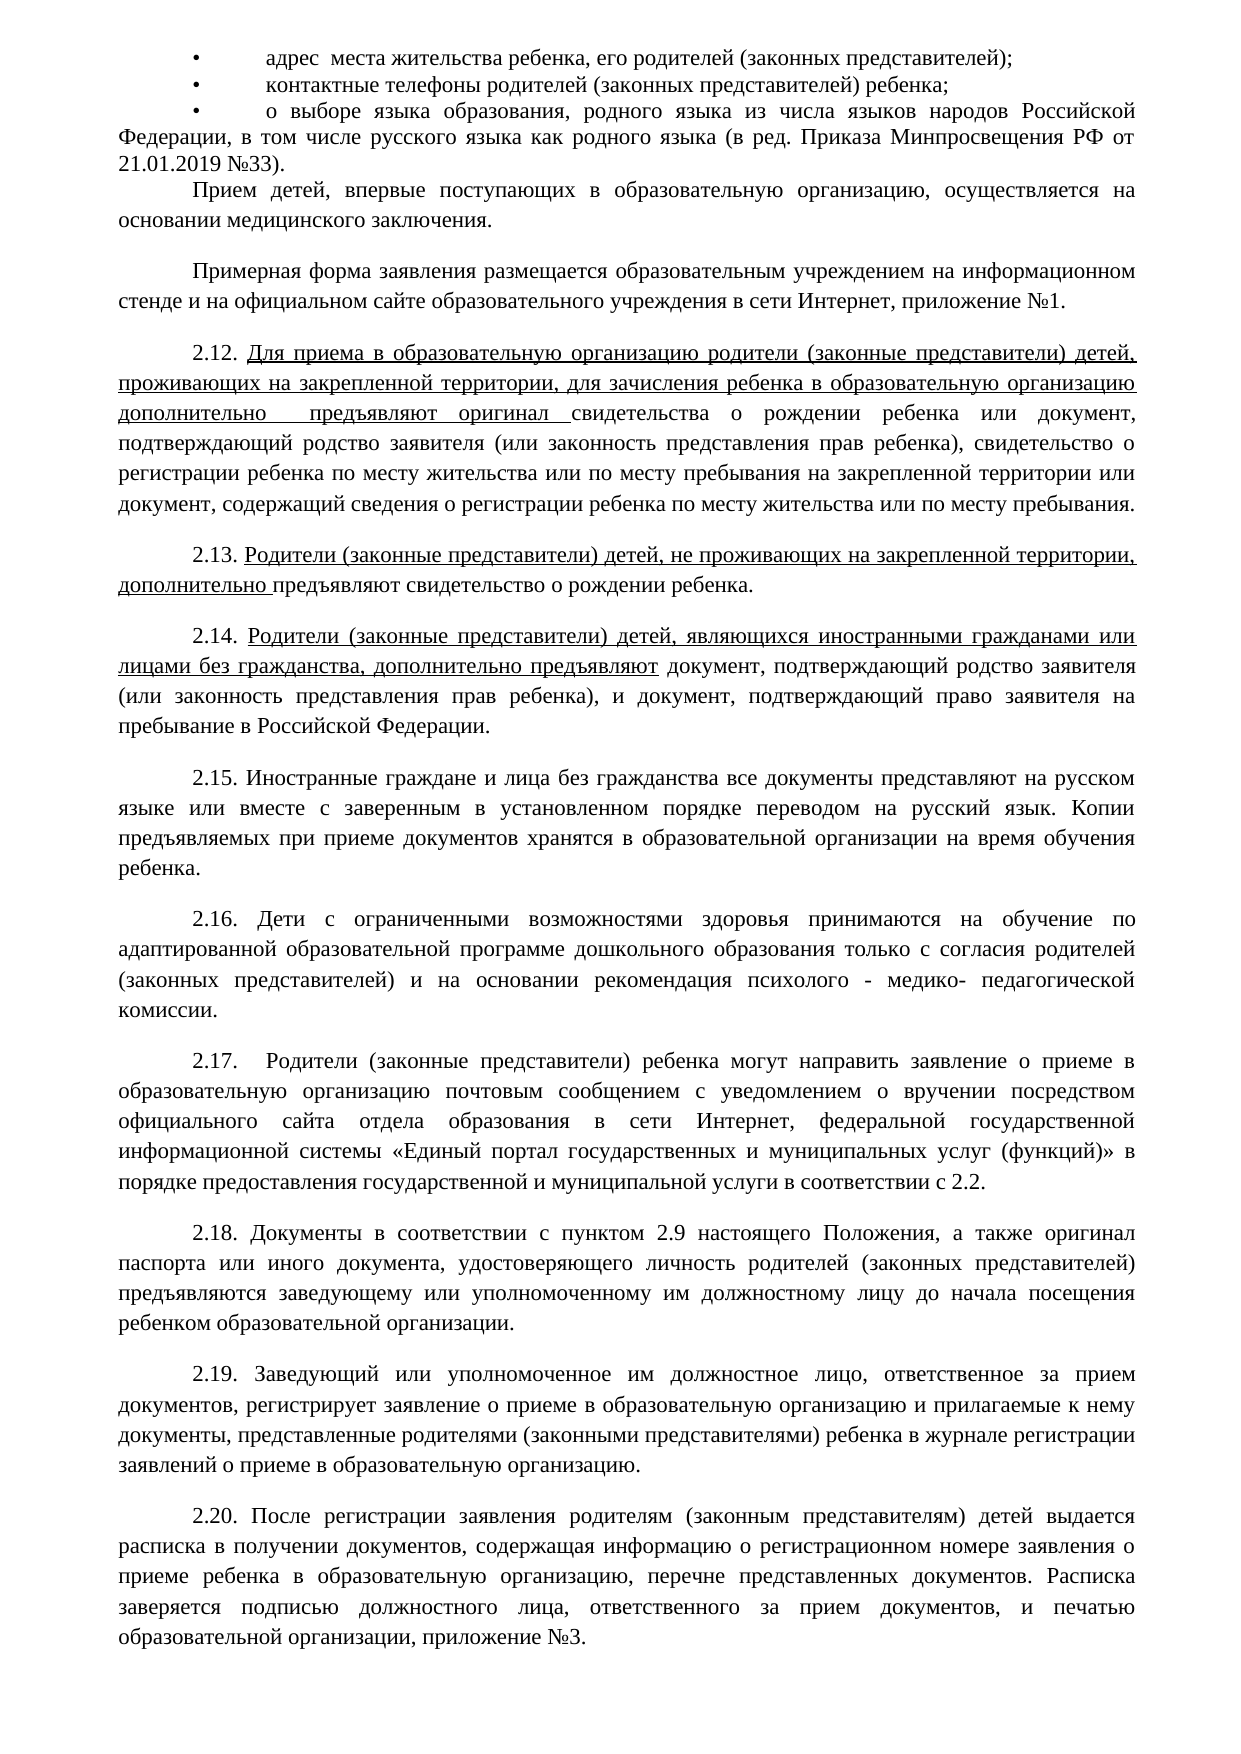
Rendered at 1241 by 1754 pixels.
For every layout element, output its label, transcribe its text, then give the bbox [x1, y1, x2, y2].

text 2.18. Документы в соответствии с пунктом 2.9 настоящего Положения, а также оригинал паспорта или иного документа, удостоверяющего личность родителей (законных представителей) предъявляются заведующему или уполномоченному им должностному лицу до начала посещения ребенком образовательной организации. [118, 1219, 1137, 1336]
text 2.16. Дети с ограниченными возможностями здоровья принимаются на обучение по адаптированной образовательной программе дошкольного образования только с согласия родителей (законных представителей) и на основании рекомендация психолого - медико- педагогической комиссии. [118, 905, 1137, 1022]
text 2.17. Родители (законные представители) ребенка могут направить заявление о приеме в образовательную организацию почтовым сообщением с уведомлением о вручении посредством официального сайта отдела образования в сети Интернет, федеральной государственной информационной системы «Единый портал государственных и муниципальных услуг (функций)» в порядке предоставления государственной и муниципальной услуги в соответствии с 2.2. [118, 1047, 1137, 1194]
text 2.12. Для приема в образовательную организацию родители (законные представители) детей, проживающих на закрепленной территории, для зачисления ребенка в образовательную организацию дополнительно предъявляют оригинал свидетельства о рождении ребенка или документ, подтверждающий родство заявителя (или законность представления прав ребенка), свидетельство о регистрации ребенка по месту жительства или по месту пребывания на закрепленной территории или документ, содержащий сведения о регистрации ребенка по месту жительства или по месту пребывания. [118, 393, 1137, 516]
list адрес места жительства ребенка, его родителей (законных представителей); [118, 44, 1137, 71]
text 2.19. Заведующий или уполномоченное им должностное лицо, ответственное за прием документов, регистрирует заявление о приеме в образовательную организацию и прилагаемые к нему документы, представленные родителями (законными представителями) ребенка в журнале регистрации заявлений о приеме в образовательную организацию. [118, 1361, 1137, 1477]
text 2.20. После регистрации заявления родителям (законным представителям) детей выдается расписка в получении документов, содержащая информацию о регистрационном номере заявления о приеме ребенка в образовательную организацию, перечне представленных документов. Расписка заверяется подписью должностного лица, ответственного за прием документов, и печатью образовательной организации, приложение №3. [118, 1502, 1137, 1649]
text 2.13. Родители (законные представители) детей, не проживающих на закрепленной территории, дополнительно предъявляют свидетельство о рождении ребенка. [118, 541, 1137, 597]
text Прием детей, впервые поступающих в образовательную организацию, осуществляется на основании медицинского заключения. [118, 176, 1137, 233]
text Примерная форма заявления размещается образовательным учреждением на информационном стенде и на официальном сайте образовательного учреждения в сети Интернет, приложение №1. [118, 257, 1137, 314]
list контактные телефоны родителей (законных представителей) ребенка; [118, 71, 1137, 97]
text 2.12. Для приема в образовательную организацию родители (законные представители) детей, проживающих на закрепленной территории, для зачисления ребенка в образовательную организацию дополнительно предъявляют оригинал свидетельства о рождении ребенка или документ, подтверждающий родство заявителя (или законность представления прав ребенка), свидетельство о регистрации ребенка по месту жительства или по месту пребывания на закрепленной территории или документ, содержащий сведения о регистрации ребенка по месту жительства или по месту пребывания. [118, 339, 1137, 392]
text 2.14. Родители (законные представители) детей, являющихся иностранными гражданами или лицами без гражданства, дополнительно предъявляют документ, подтверждающий родство заявителя (или законность представления прав ребенка), и документ, подтверждающий право заявителя на пребывание в Российской Федерации. [118, 622, 1137, 739]
text 2.15. Иностранные граждане и лица без гражданства все документы представляют на русском языке или вместе с заверенным в установленном порядке переводом на русский язык. Копии предъявляемых при приеме документов хранятся в образовательной организации на время обучения ребенка. [118, 764, 1137, 881]
list о выборе языка образования, родного языка из числа языков народов Российской Федерации, в том числе русского языка как родного языка (в ред. Приказа Минпросвещения РФ от 21.01.2019 №33). [118, 97, 1137, 176]
